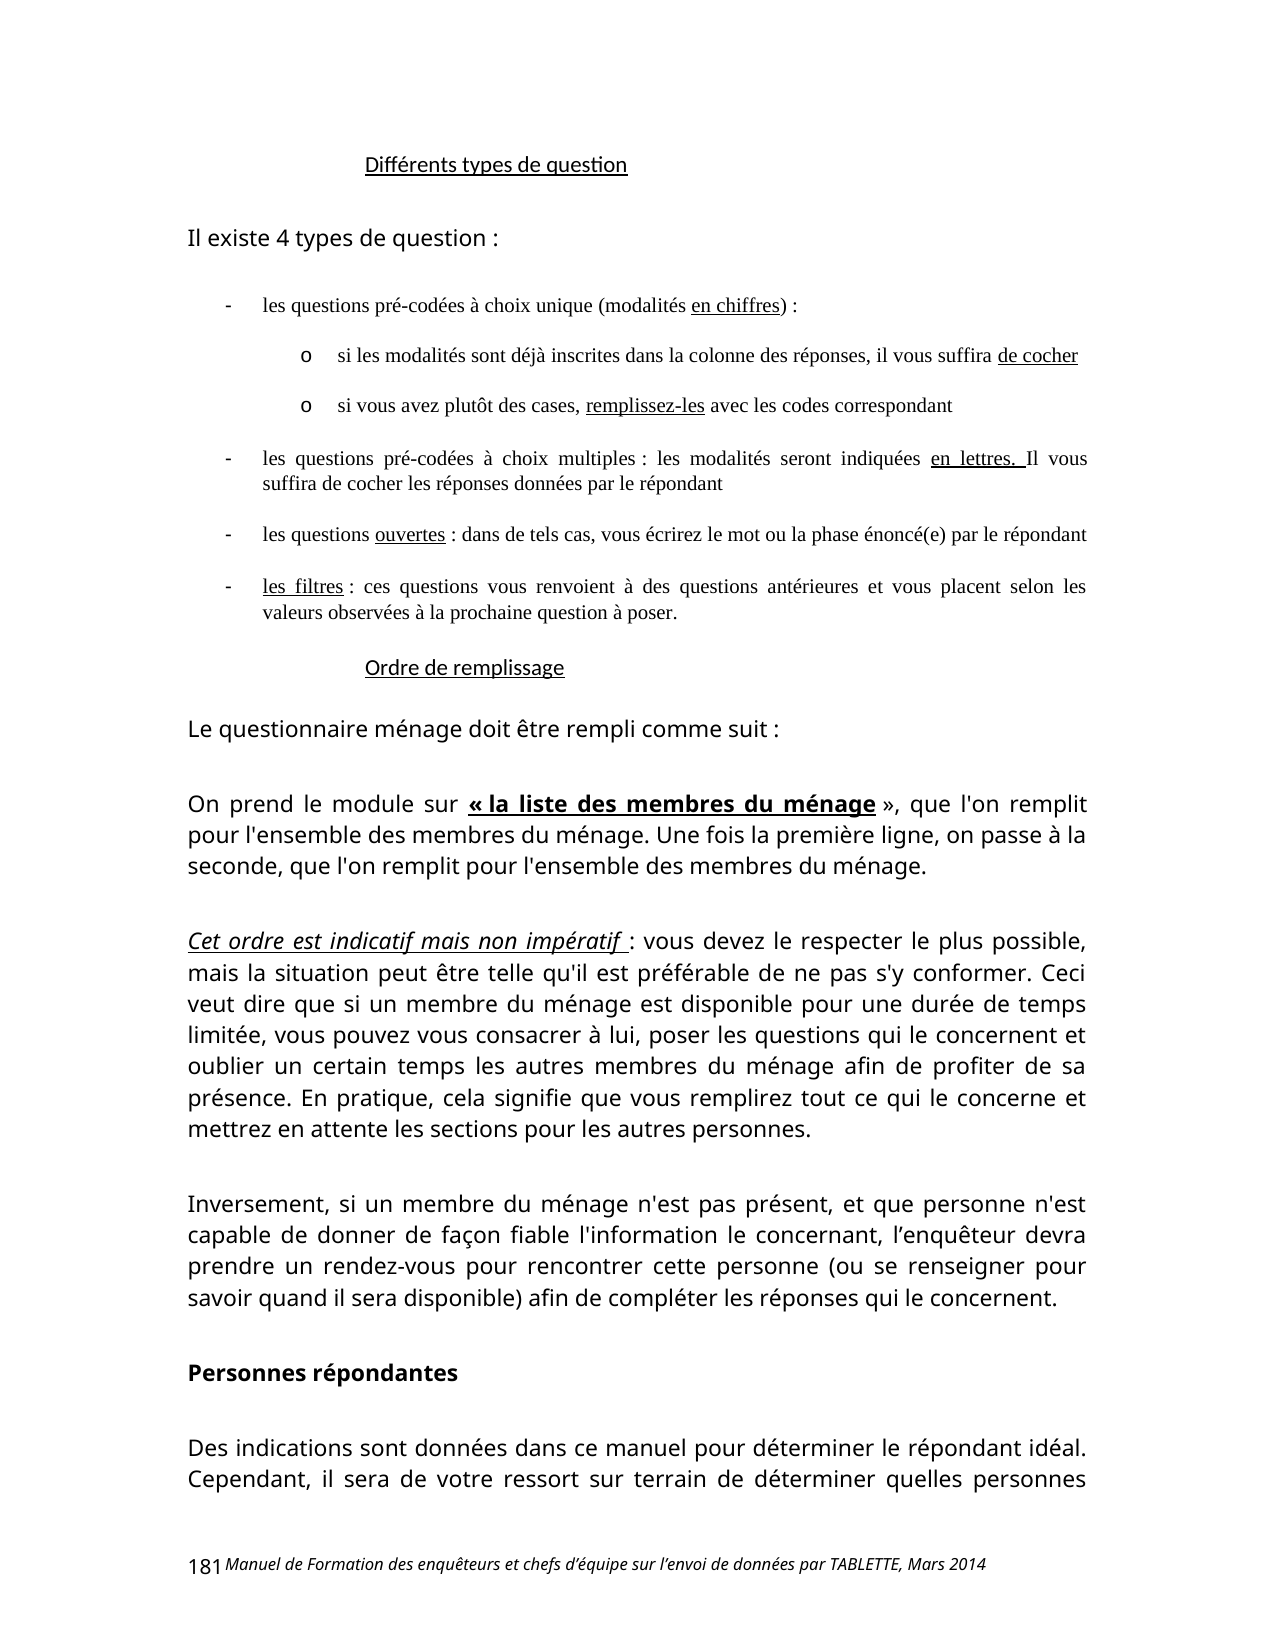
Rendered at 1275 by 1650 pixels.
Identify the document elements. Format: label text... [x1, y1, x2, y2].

list les questions ouvertes : dans de tels cas, vous écrirez le mot ou la phase énoncé(e) par le répondant [225, 519, 1087, 548]
subtitle Différents types de question [365, 150, 1087, 178]
list si vous avez plutôt des cases, remplissez-les avec les codes correspondant [300, 393, 1087, 418]
text Cet ordre est indicatif mais non impératif : vous devez le respecter le plus possible, mais la situation peut être telle qu'il est préférable de ne pas s'y conformer. Ceci veut dire que si un membre du ménage est disponible pour une durée de temps limitée, vous pouvez vous consacrer à lui, poser les questions qui le concernent et oublier un certain temps les autres membres du ménage afin de profiter de sa présence. En pratique, cela signifie que vous remplirez tout ce qui le concerne et mettrez en attente les sections pour les autres personnes. [187, 925, 1087, 1144]
text On prend le module sur « la liste des membres du ménage », que l'on remplit pour l'ensemble des membres du ménage. Une fois la première ligne, on passe à la seconde, que l'on remplit pour l'ensemble des membres du ménage. [187, 788, 1087, 882]
text Personnes répondantes [187, 1357, 1087, 1388]
list les filtres : ces questions vous renvoient à des questions antérieures et vous placent selon les valeurs observées à la prochaine question à poser. [225, 572, 1087, 624]
list les questions pré-codées à choix unique (modalités en chiffres) : [225, 291, 1087, 319]
list si les modalités sont déjà inscrites dans la colonne des réponses, il vous suffira de cocher [300, 343, 1087, 369]
text Il existe 4 types de question : [187, 222, 1087, 253]
text Le questionnaire ménage doit être rempli comme suit : [187, 713, 1087, 744]
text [187, 1432, 1087, 1494]
subtitle Ordre de remplissage [365, 653, 1087, 681]
list les questions pré-codées à choix multiples : les modalités seront indiquées en lettres. Il vous suffira de cocher les réponses données par le répondant [225, 443, 1087, 495]
text Inversement, si un membre du ménage n'est pas présent, et que personne n'est capable de donner de façon fiable l'information le concernant, l’enquêteur devra prendre un rendez-vous pour rencontrer cette personne (ou se renseigner pour savoir quand il sera disponible) afin de compléter les réponses qui le concernent. [187, 1188, 1087, 1313]
